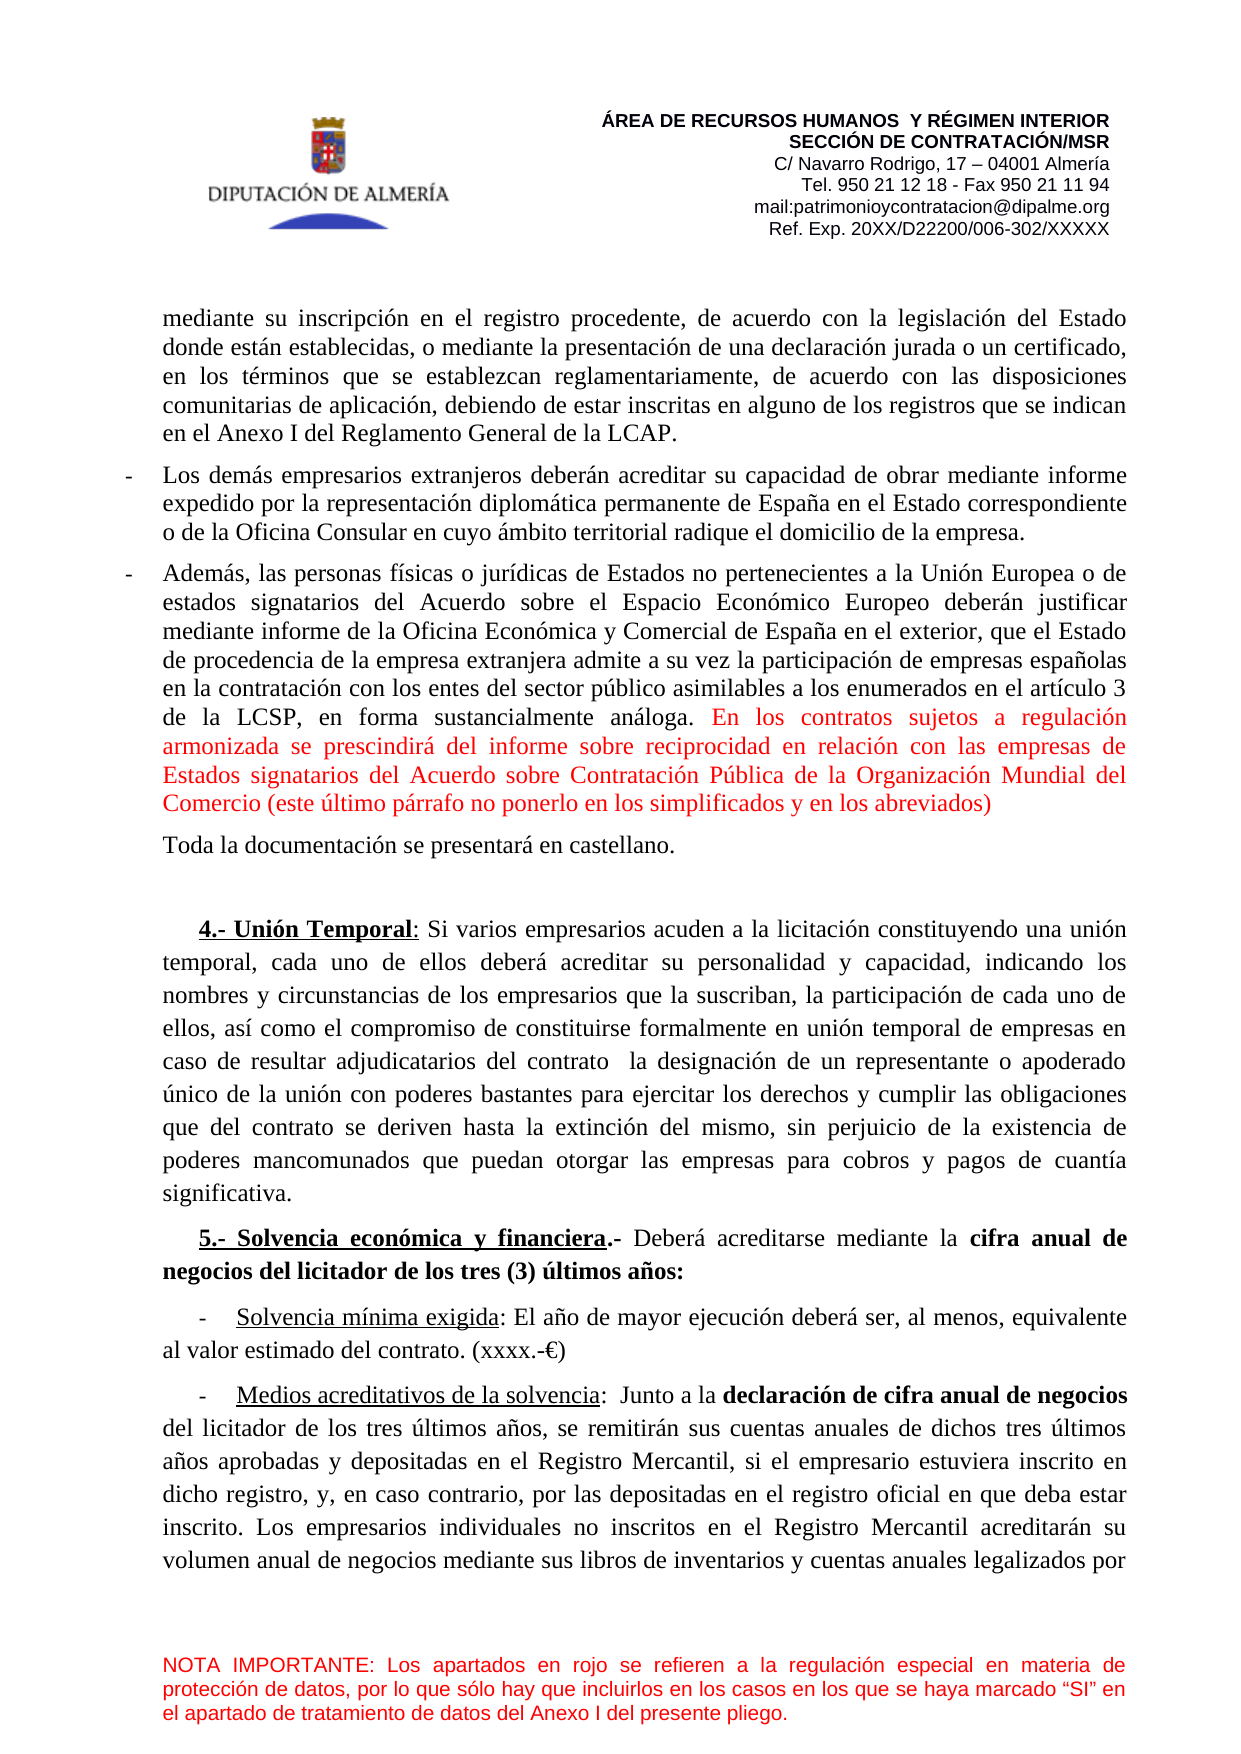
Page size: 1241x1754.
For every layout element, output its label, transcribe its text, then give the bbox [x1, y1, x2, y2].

text 5.- Solvencia económica y financiera.- Deberá acreditarse mediante la cifra anual de negocios del licitador de los tres (3) últimos años: [162, 1223, 1128, 1285]
text 4.- Unión Temporal: Si varios empresarios acuden a la licitación constituyendo una unión temporal, cada uno de ellos deberá acreditar su personalidad y capacidad, indicando los nombres y circunstancias de los empresarios que la suscriban, la participación de cada uno de ellos, así como el compromiso de constituirse formalmente en unión temporal de empresas en caso de resultar adjudicatarios del contrato la designación de un representante o apoderado único de la unión con poderes bastantes para ejercitar los derechos y cumplir las obligaciones que del contrato se deriven hasta la extinción del mismo, sin perjuicio de la existencia de poderes mancomunados que puedan otorgar las empresas para cobros y pagos de cuantía significativa. [162, 914, 1128, 1207]
list Los demás empresarios extranjeros deberán acreditar su capacidad de obrar mediante informe expedido por la representación diplomática permanente de España en el Estado correspondiente o de la Oficina Consular en cuyo ámbito territorial radique el domicilio de la empresa. [125, 460, 1128, 546]
list Además, las personas físicas o jurídicas de Estados no pertenecientes a la Unión Europea o de estados signatarios del Acuerdo sobre el Espacio Económico Europeo deberán justificar mediante informe de la Oficina Económica y Comercial de España en el exterior, que el Estado de procedencia de la empresa extranjera admite a su vez la participación de empresas españolas en la contratación con los entes del sector público asimilables a los enumerados en el artículo 3 de la LCSP, en forma sustancialmente análoga. En los contratos sujetos a regulación armonizada se prescindirá del informe sobre reciprocidad en relación con las empresas de Estados signatarios del Acuerdo sobre Contratación Pública de la Organización Mundial del Comercio (este último párrafo no ponerlo en los simplificados y en los abreviados) [125, 558, 1128, 817]
picture [208, 117, 451, 231]
list Solvencia mínima exigida: El año de mayor ejecución deberá ser, al menos, equivalente al valor estimado del contrato. (xxxx.-€) [162, 1302, 1128, 1364]
text Toda la documentación se presentará en castellano. [162, 830, 1128, 858]
